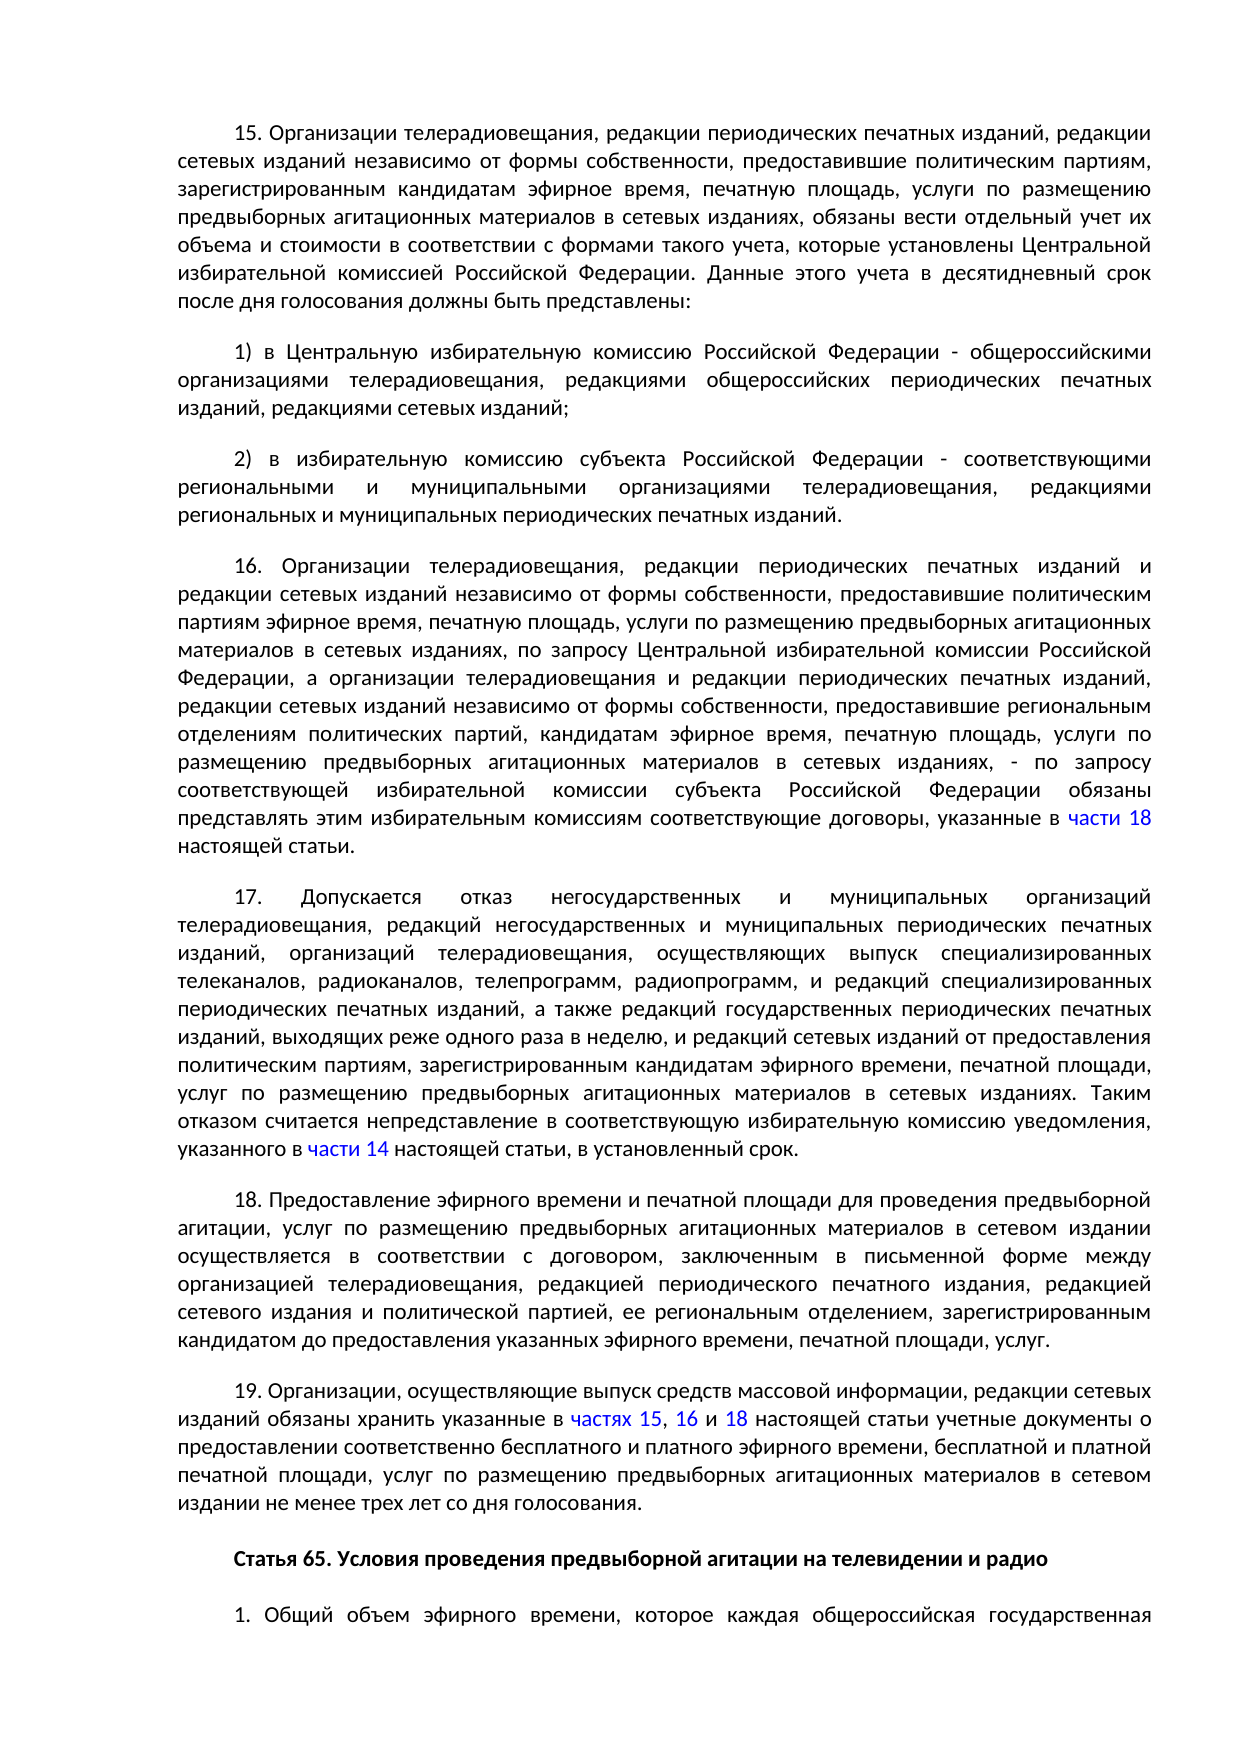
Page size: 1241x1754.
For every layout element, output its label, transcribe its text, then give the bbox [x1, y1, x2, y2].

title Статья 65. Условия проведения предвыборной агитации на телевидении и радио [177, 1544, 1152, 1573]
text 15. Организации телерадиовещания, редакции периодических печатных изданий, редакции сетевых изданий независимо от формы собственности, предоставившие политическим партиям, зарегистрированным кандидатам эфирное время, печатную площадь, услуги по размещению предвыборных агитационных материалов в сетевых изданиях, обязаны вести отдельный учет их объема и стоимости в соответствии с формами такого учета, которые установлены Центральной избирательной комиссией Российской Федерации. Данные этого учета в десятидневный срок после дня голосования должны быть представлены: [177, 118, 1152, 314]
text 17. Допускается отказ негосударственных и муниципальных организаций телерадиовещания, редакций негосударственных и муниципальных периодических печатных изданий, организаций телерадиовещания, осуществляющих выпуск специализированных телеканалов, радиоканалов, телепрограмм, радиопрограмм, и редакций специализированных периодических печатных изданий, а также редакций государственных периодических печатных изданий, выходящих реже одного раза в неделю, и редакций сетевых изданий от предоставления политическим партиям, зарегистрированным кандидатам эфирного времени, печатной площади, услуг по размещению предвыборных агитационных материалов в сетевых изданиях. Таким отказом считается непредставление в соответствующую избирательную комиссию уведомления, указанного в части 14 настоящей статьи, в установленный срок. [177, 882, 1152, 1162]
text 19. Организации, осуществляющие выпуск средств массовой информации, редакции сетевых изданий обязаны хранить указанные в частях 15, 16 и 18 настоящей статьи учетные документы о предоставлении соответственно бесплатного и платного эфирного времени, бесплатной и платной печатной площади, услуг по размещению предвыборных агитационных материалов в сетевом издании не менее трех лет со дня голосования. [177, 1376, 1152, 1517]
text 16. Организации телерадиовещания, редакции периодических печатных изданий и редакции сетевых изданий независимо от формы собственности, предоставившие политическим партиям эфирное время, печатную площадь, услуги по размещению предвыборных агитационных материалов в сетевых изданиях, по запросу Центральной избирательной комиссии Российской Федерации, а организации телерадиовещания и редакции периодических печатных изданий, редакции сетевых изданий независимо от формы собственности, предоставившие региональным отделениям политических партий, кандидатам эфирное время, печатную площадь, услуги по размещению предвыборных агитационных материалов в сетевых изданиях, - по запросу соответствующей избирательной комиссии субъекта Российской Федерации обязаны представлять этим избирательным комиссиям соответствующие договоры, указанные в части 18 настоящей статьи. [177, 551, 1152, 859]
text 18. Предоставление эфирного времени и печатной площади для проведения предвыборной агитации, услуг по размещению предвыборных агитационных материалов в сетевом издании осуществляется в соответствии с договором, заключенным в письменной форме между организацией телерадиовещания, редакцией периодического печатного издания, редакцией сетевого издания и политической партией, ее региональным отделением, зарегистрированным кандидатом до предоставления указанных эфирного времени, печатной площади, услуг. [177, 1185, 1152, 1353]
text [177, 1601, 1152, 1629]
